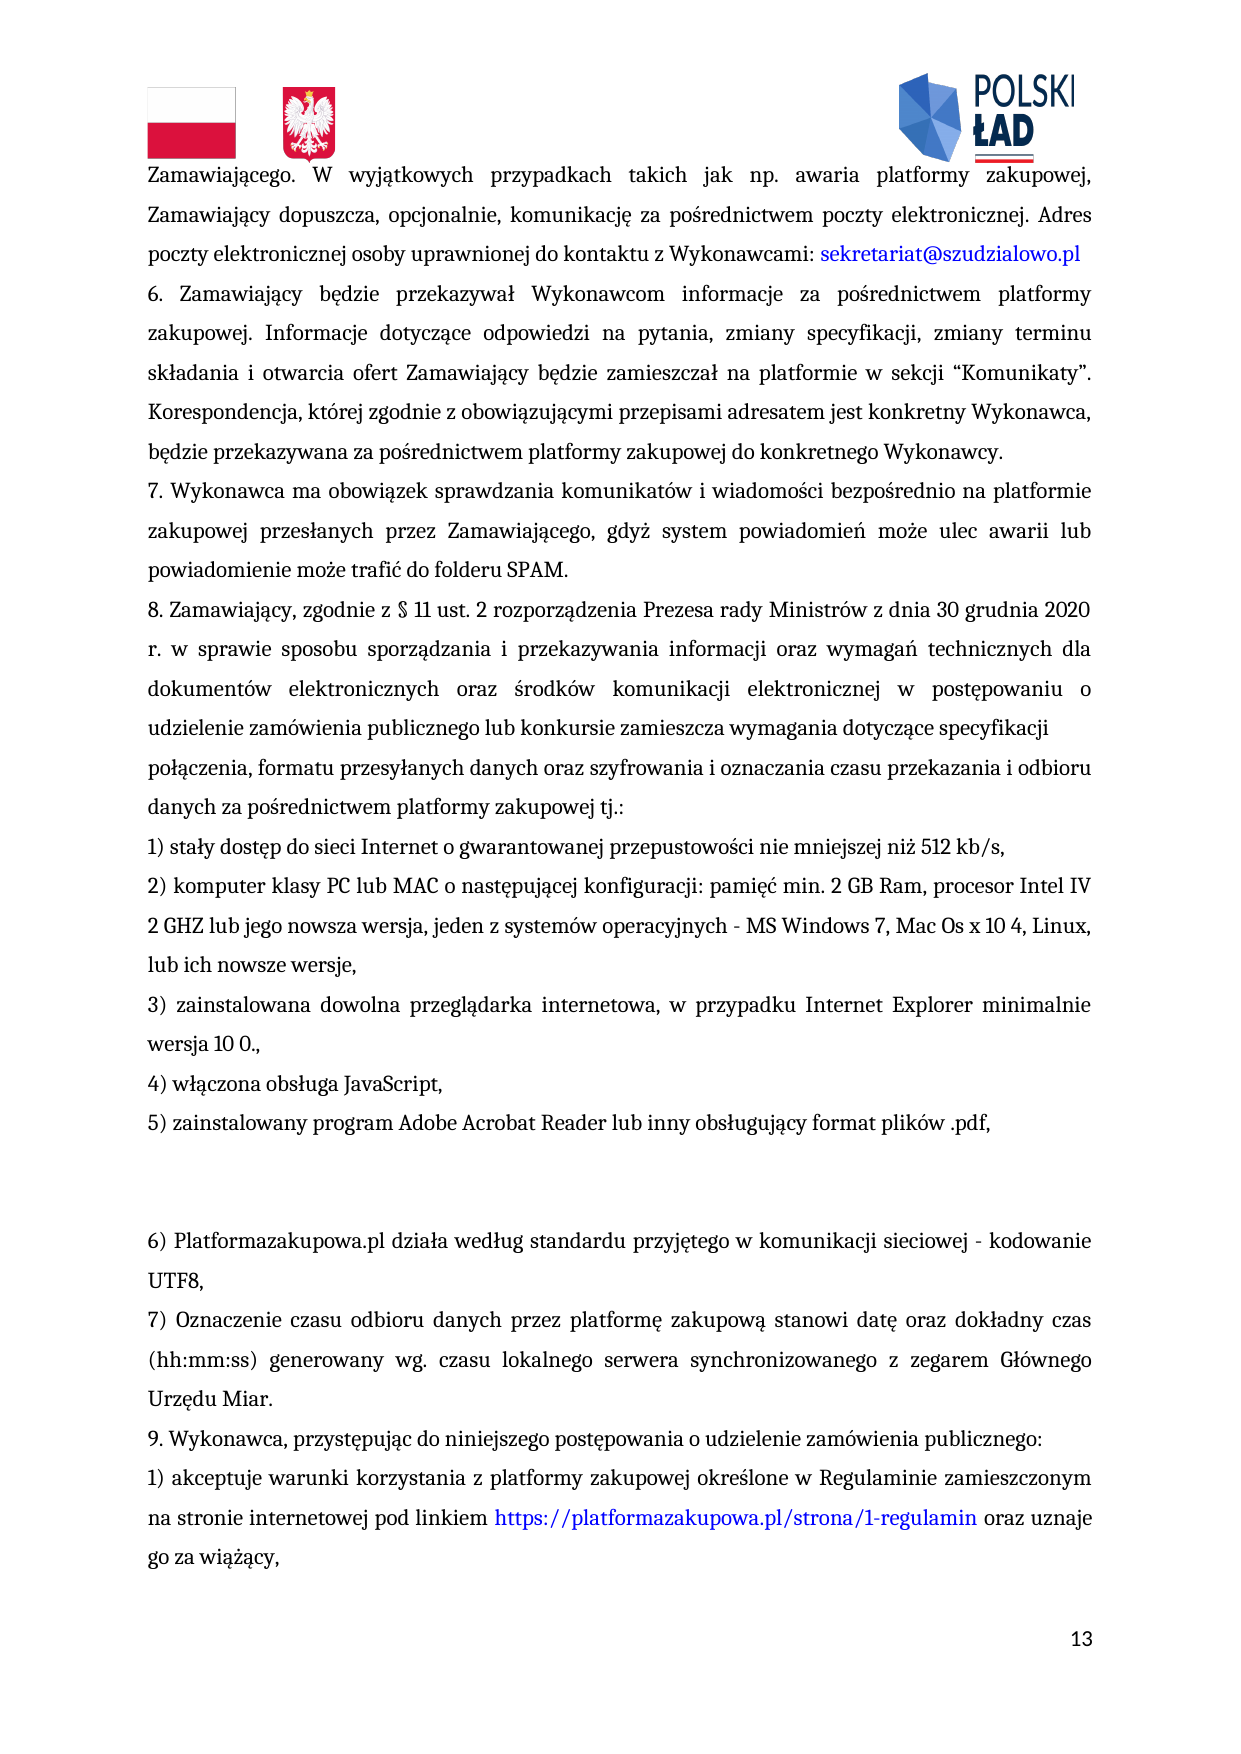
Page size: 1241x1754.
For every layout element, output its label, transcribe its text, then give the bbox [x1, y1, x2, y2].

text 1) stały dostęp do sieci Internet o gwarantowanej przepustowości nie mniejszej niż 512 kb/s, [148, 833, 1093, 860]
text 8. Zamawiający, zgodnie z § 11 ust. 2 rozporządzenia Prezesa rady Ministrów z dnia 30 grudnia 2020 r. w sprawie sposobu sporządzania i przekazywania informacji oraz wymagań technicznych dla dokumentów elektronicznych oraz środków komunikacji elektronicznej w postępowaniu o udzielenie zamówienia publicznego lub konkursie zamieszcza wymagania dotyczące specyfikacji [148, 597, 1093, 741]
text 7. Wykonawca ma obowiązek sprawdzania komunikatów i wiadomości bezpośrednio na platformie zakupowej przesłanych przez Zamawiającego, gdyż system powiadomień może ulec awarii lub powiadomienie może trafić do folderu SPAM. [148, 478, 1093, 583]
picture [147, 87, 336, 163]
text 9. Wykonawca, przystępując do niniejszego postępowania o udzielenie zamówienia publicznego: [148, 1426, 1093, 1452]
text 1) akceptuje warunki korzystania z platformy zakupowej określone w Regulaminie zamieszczonym na stronie internetowej pod linkiem https://platformazakupowa.pl/strona/1-regulamin oraz uznaje go za wiążący, [148, 1465, 1093, 1570]
text 3) zainstalowana dowolna przeglądarka internetowa, w przypadku Internet Explorer minimalnie wersja 10 0., [148, 991, 1093, 1057]
text 2) komputer klasy PC lub MAC o następującej konfiguracji: pamięć min. 2 GB Ram, procesor Intel IV 2 GHZ lub jego nowsza wersja, jeden z systemów operacyjnych - MS Windows 7, Mac Os x 10 4, Linux, lub ich nowsze wersje, [148, 873, 1093, 978]
picture [899, 73, 1074, 163]
text 7) Oznaczenie czasu odbioru danych przez platformę zakupową stanowi datę oraz dokładny czas (hh:mm:ss) generowany wg. czasu lokalnego serwera synchronizowanego z zegarem Głównego Urzędu Miar. [148, 1307, 1093, 1412]
text połączenia, formatu przesyłanych danych oraz szyfrowania i oznaczania czasu przekazania i odbioru danych za pośrednictwem platformy zakupowej tj.: [148, 754, 1093, 820]
text 4) włączona obsługa JavaScript, [148, 1070, 1093, 1097]
text 5) zainstalowany program Adobe Acrobat Reader lub inny obsługujący format plików .pdf, [148, 1110, 1093, 1136]
text 6. Zamawiający będzie przekazywał Wykonawcom informacje za pośrednictwem platformy zakupowej. Informacje dotyczące odpowiedzi na pytania, zmiany specyfikacji, zmiany terminu składania i otwarcia ofert Zamawiający będzie zamieszczał na platformie w sekcji “Komunikaty”. Korespondencja, której zgodnie z obowiązującymi przepisami adresatem jest konkretny Wykonawca, będzie przekazywana za pośrednictwem platformy zakupowej do konkretnego Wykonawcy. [148, 281, 1093, 465]
text 6) Platformazakupowa.pl działa według standardu przyjętego w komunikacji sieciowej - kodowanie UTF8, [148, 1228, 1093, 1294]
